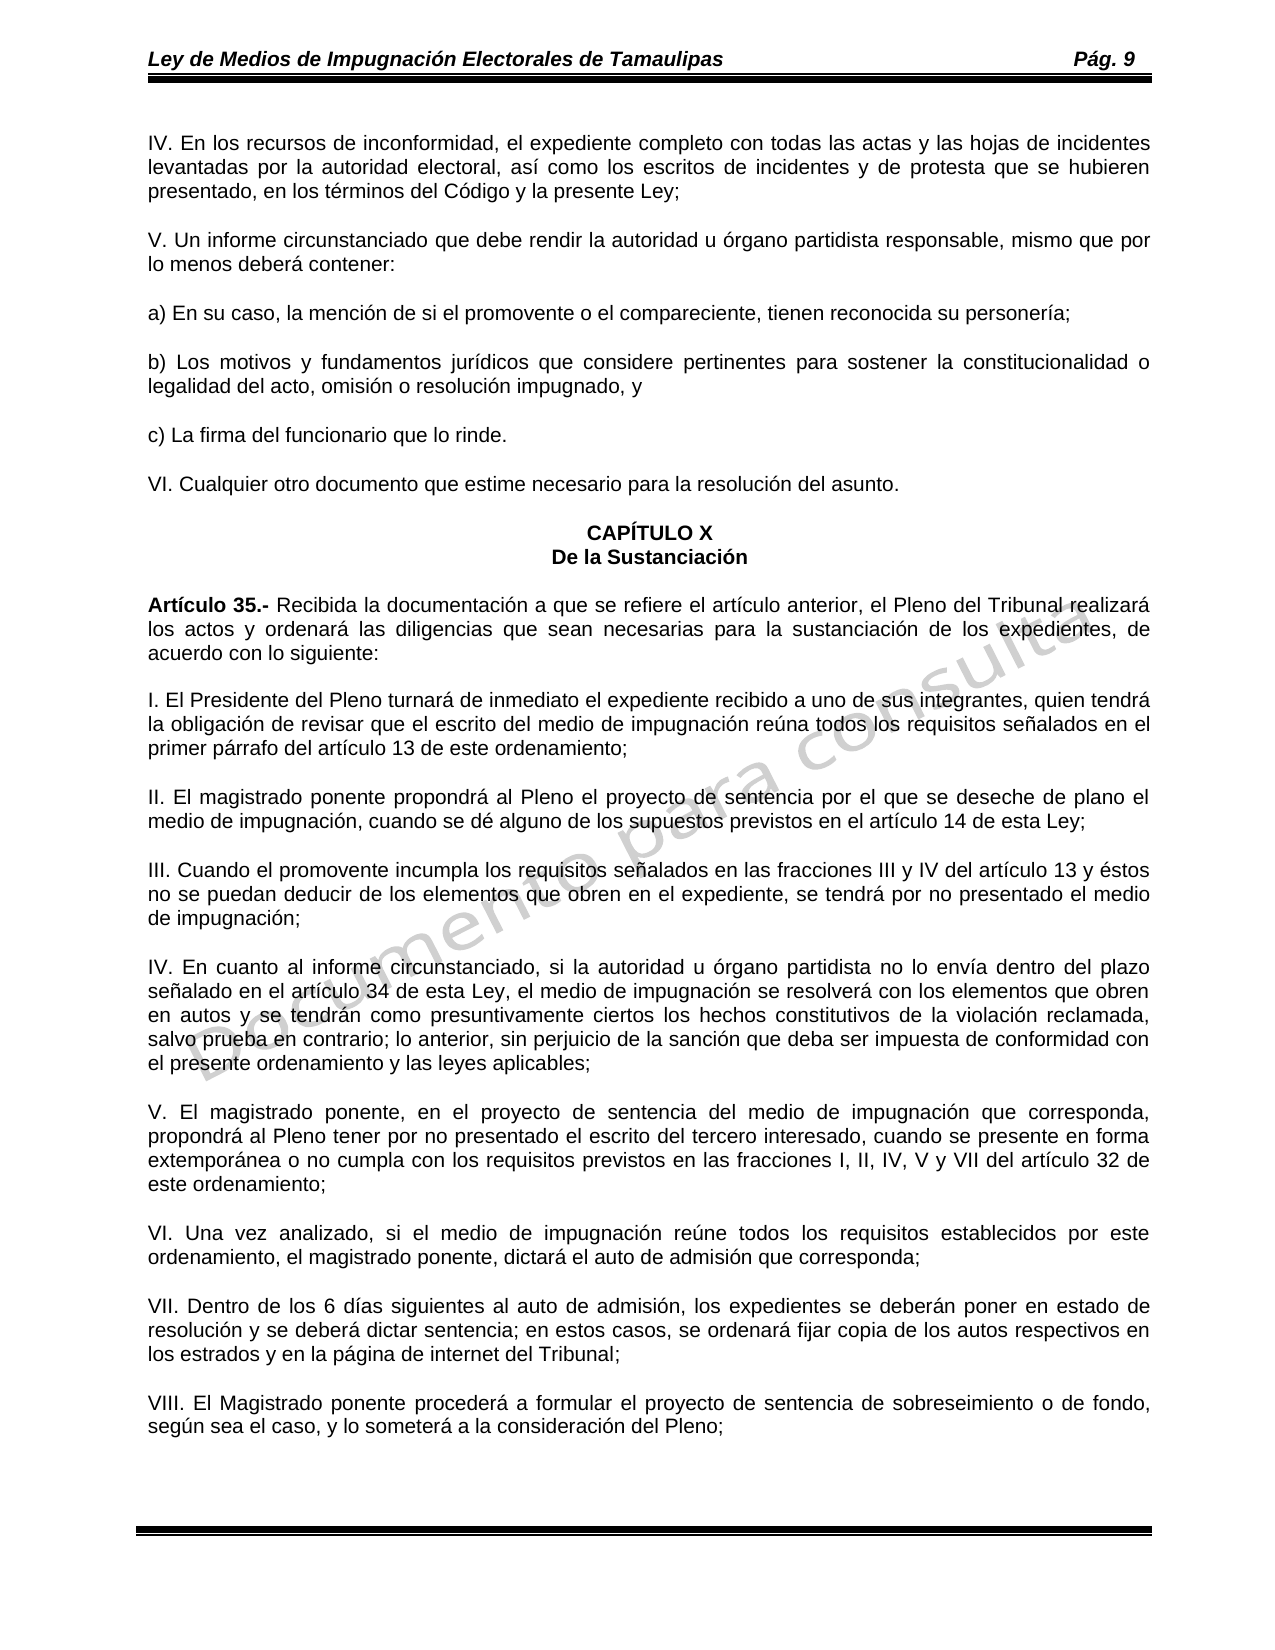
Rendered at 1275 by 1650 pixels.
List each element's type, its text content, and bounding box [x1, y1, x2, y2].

text a) En su caso, la mención de si el promovente o el compareciente, tienen reconocida su personería; [148, 301, 1152, 325]
text VI. Una vez analizado, si el medio de impugnación reúne todos los requisitos establecidos por este ordenamiento, el magistrado ponente, dictará el auto de admisión que corresponda; [148, 1221, 1152, 1268]
text II. El magistrado ponente propondrá al Pleno el proyecto de sentencia por el que se deseche de plano el medio de impugnación, cuando se dé alguno de los supuestos previstos en el artículo 14 de esta Ley; [148, 785, 1152, 833]
text VI. Cualquier otro documento que estime necesario para la resolución del asunto. [148, 472, 1152, 496]
text III. Cuando el promovente incumpla los requisitos señalados en las fracciones III y IV del artículo 13 y éstos no se puedan deducir de los elementos que obren en el expediente, se tendrá por no presentado el medio de impugnación; [148, 858, 1152, 930]
text V. Un informe circunstanciado que debe rendir la autoridad u órgano partidista responsable, mismo que por lo menos deberá contener: [148, 228, 1152, 276]
text V. El magistrado ponente, en el proyecto de sentencia del medio de impugnación que corresponda, propondrá al Pleno tener por no presentado el escrito del tercero interesado, cuando se presente en forma extemporánea o no cumpla con los requisitos previstos en las fracciones I, II, IV, V y VII del artículo 32 de este ordenamiento; [148, 1100, 1152, 1196]
text VIII. El Magistrado ponente procederá a formular el proyecto de sentencia de sobreseimiento o de fondo, según sea el caso, y lo someterá a la consideración del Pleno; [148, 1390, 1152, 1438]
text CAPÍTULO X [148, 521, 1152, 544]
text IV. En los recursos de inconformidad, el expediente completo con todas las actas y las hojas de incidentes levantadas por la autoridad electoral, así como los escritos de incidentes y de protesta que se hubieren presentado, en los términos del Código y la presente Ley; [148, 131, 1152, 203]
text I. El Presidente del Pleno turnará de inmediato el expediente recibido a uno de sus integrantes, quien tendrá la obligación de revisar que el escrito del medio de impugnación reúna todos los requisitos señalados en el primer párrafo del artículo 13 de este ordenamiento; [148, 688, 1152, 760]
text c) La firma del funcionario que lo rinde. [148, 423, 1152, 447]
text VII. Dentro de los 6 días siguientes al auto de admisión, los expedientes se deberán poner en estado de resolución y se deberá dictar sentencia; en estos casos, se ordenará fijar copia de los autos respectivos en los estrados y en la página de internet del Tribunal; [148, 1293, 1152, 1365]
text De la Sustanciación [148, 544, 1152, 568]
text Artículo 35.- Recibida la documentación a que se refiere el artículo anterior, el Pleno del Tribunal realizará los actos y ordenará las diligencias que sean necesarias para la sustanciación de los expedientes, de acuerdo con lo siguiente: [148, 592, 1152, 664]
text b) Los motivos y fundamentos jurídicos que considere pertinentes para sostener la constitucionalidad o legalidad del acto, omisión o resolución impugnado, y [148, 350, 1152, 398]
text IV. En cuanto al informe circunstanciado, si la autoridad u órgano partidista no lo envía dentro del plazo señalado en el artículo 34 de esta Ley, el medio de impugnación se resolverá con los elementos que obren en autos y se tendrán como presuntivamente ciertos los hechos constitutivos de la violación reclamada, salvo prueba en contrario; lo anterior, sin perjuicio de la sanción que deba ser impuesta de conformidad con el presente ordenamiento y las leyes aplicables; [148, 955, 1152, 1075]
